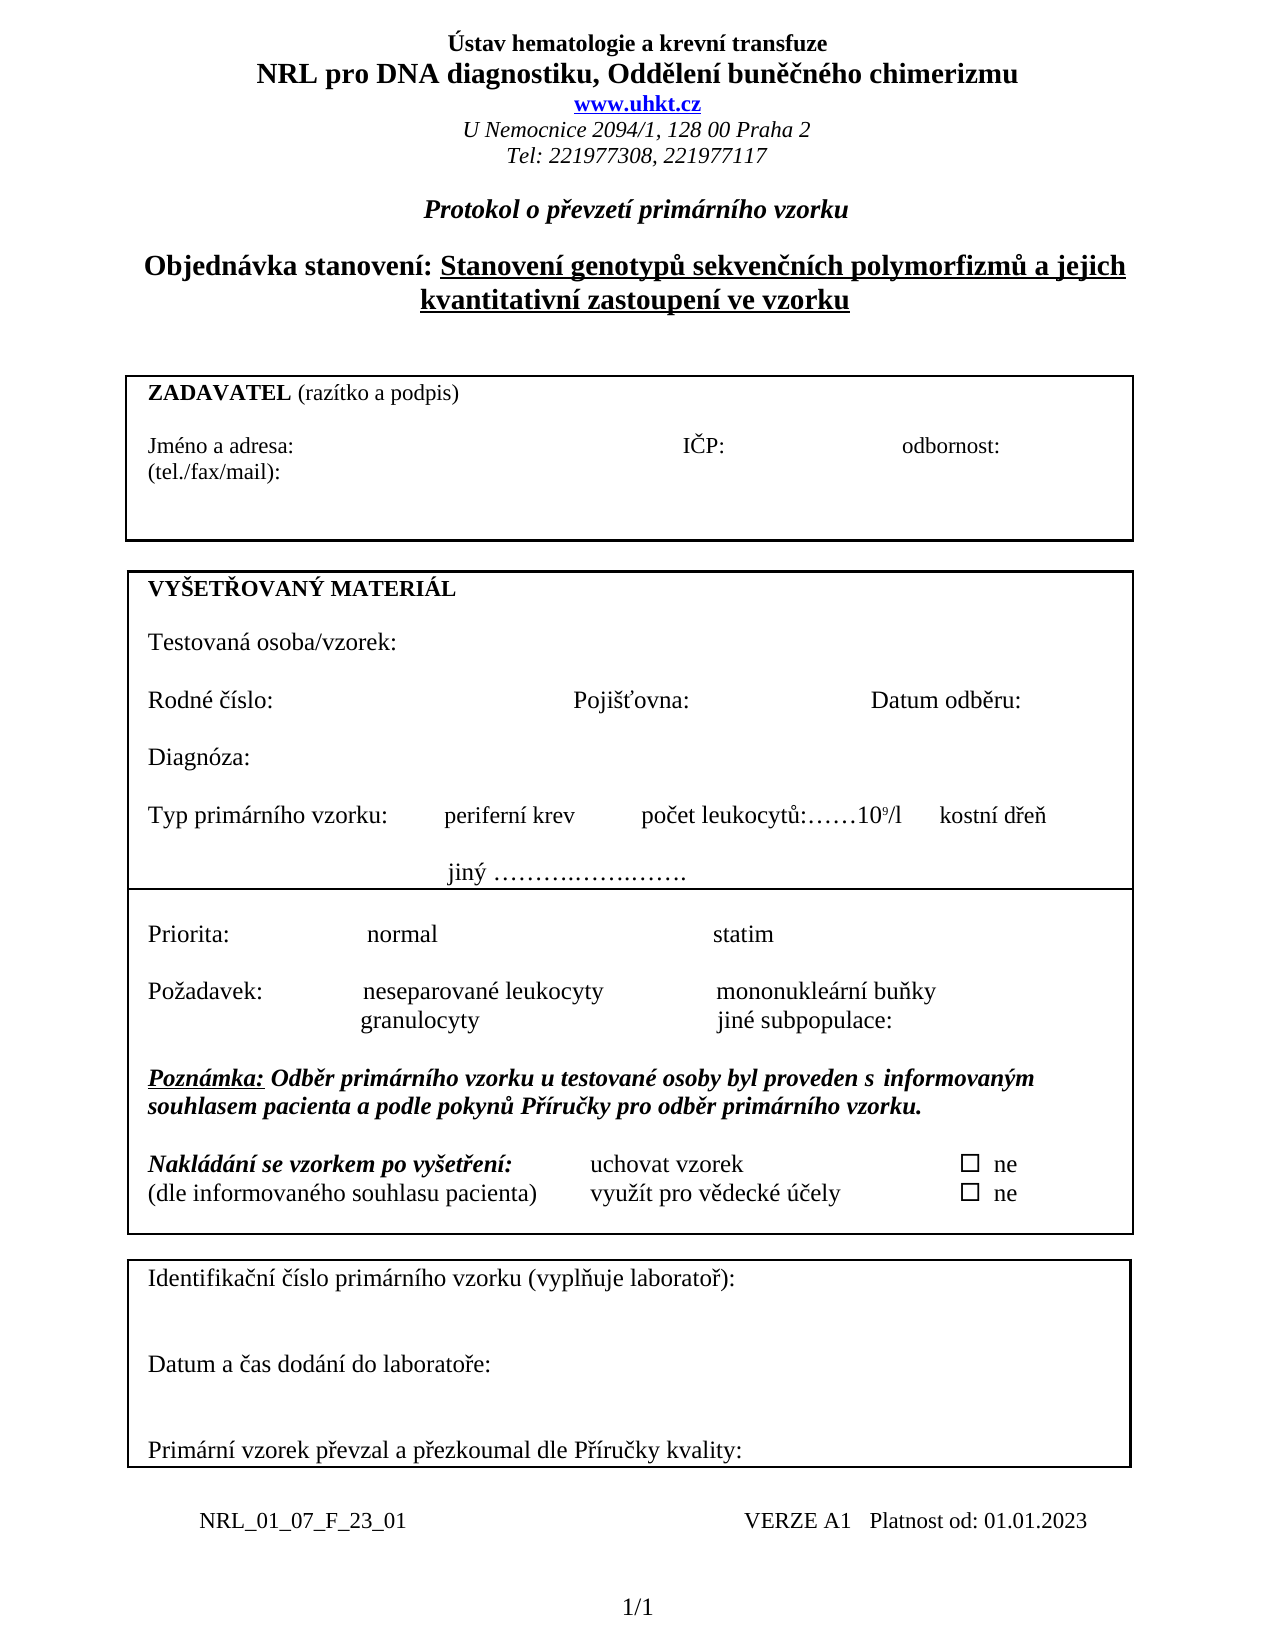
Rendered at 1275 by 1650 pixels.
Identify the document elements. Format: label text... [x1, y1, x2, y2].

subtitle Protokol o převzetí primárního vzorku [148, 193, 1127, 224]
text Ústav hematologie a krevní transfuze [148, 29, 1127, 56]
text Poznámka: Odběr primárního vzorku u testované osoby byl proveden s informovaným souhlasem pacienta a podle pokynů Příručky pro odběr primárního vzorku. [148, 1063, 1127, 1120]
subtitle U Nemocnice 2094/1, 128 00 Praha 2 [148, 116, 1127, 143]
text Jméno a adresa: IČP: odbornost: [148, 432, 1127, 458]
text Identifikační číslo primárního vzorku (vyplňuje laboratoř): [129, 1261, 1129, 1292]
text NRL_01_07_F_23_01 Verze A1 Platnost od: 01.01.2023 [148, 1507, 1127, 1533]
text Nakládání se vzorkem po vyšetření: uchovat vzorek ne [148, 1149, 1127, 1178]
text Priorita: normal statim [148, 919, 1127, 948]
text Testovaná osoba/vzorek: [148, 627, 1127, 656]
text (tel./fax/mail): [148, 458, 1127, 485]
text ZADAVATEL (razítko a podpis) [127, 377, 1132, 406]
text granulocyty jiné subpopulace: [148, 1005, 1127, 1034]
text Primární vzorek převzal a přezkoumal dle Příručky kvality: [129, 1431, 1129, 1466]
text Rodné číslo: Pojišťovna: Datum odběru: [148, 685, 1127, 713]
text NRL pro DNA diagnostiku, Oddělení buněčného chimerizmu [148, 56, 1127, 90]
text Objednávka stanovení: Stanovení genotypů sekvenčních polymorfizmů a jejich kvantitativní zastoupení ve vzorku [118, 248, 1152, 315]
text VYŠETŘOVANÝ MATERIÁL [129, 573, 1132, 601]
text www.uhkt.cz [148, 90, 1127, 116]
text Požadavek: neseparované leukocyty mononukleární buňky [148, 976, 1127, 1005]
subtitle Tel: 221977308, 221977117 [148, 143, 1127, 169]
text Typ primárního vzorku: periferní krev počet leukocytů:……109/l kostní dřeň [148, 800, 1127, 828]
text Diagnóza: [148, 742, 1127, 771]
text jiný ……….…….……. [129, 853, 1132, 888]
text Datum a čas dodání do laboratoře: [129, 1345, 1129, 1378]
text (dle informovaného souhlasu pacienta) využít pro vědecké účely ne [148, 1178, 1127, 1206]
